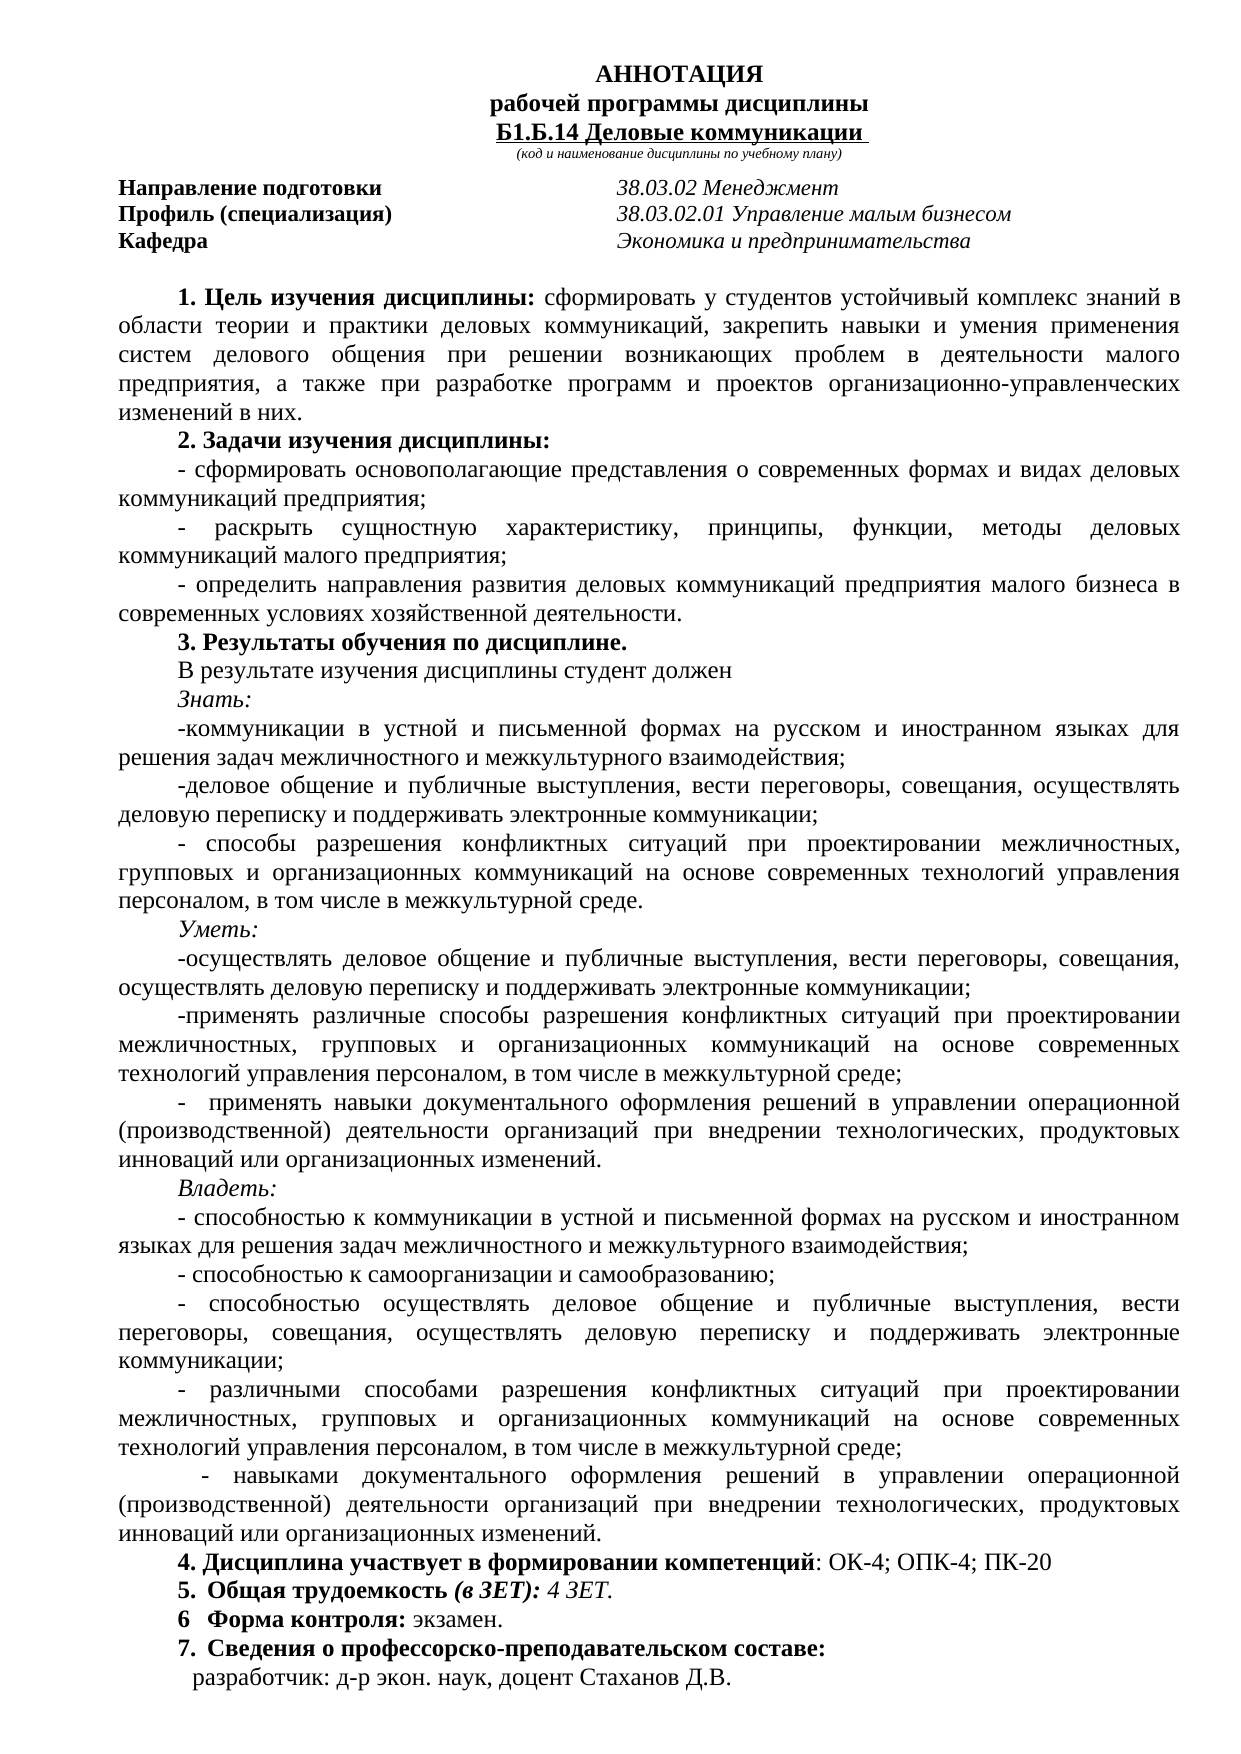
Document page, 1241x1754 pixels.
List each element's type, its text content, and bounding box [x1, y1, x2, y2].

text АННОТАЦИЯ [118, 59, 1181, 88]
text - способы разрешения конфликтных ситуаций при проектировании межличностных, групповых и организационных коммуникаций на основе современных технологий управления персоналом, в том числе в межкультурной среде. [118, 828, 1181, 914]
text - применять навыки документального оформления решений в управлении операционной (производственной) деятельности организаций при внедрении технологических, продуктовых инноваций или организационных изменений. [118, 1087, 1181, 1173]
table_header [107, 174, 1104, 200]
list Сведения о профессорско-преподавательском составе: [118, 1633, 1181, 1662]
text - различными способами разрешения конфликтных ситуаций при проектировании межличностных, групповых и организационных коммуникаций на основе современных технологий управления персоналом, в том числе в межкультурной среде; [118, 1374, 1181, 1461]
text 1. Цель изучения дисциплины: сформировать у студентов устойчивый комплекс знаний в области теории и практики деловых коммуникаций, закрепить навыки и умения применения систем делового общения при решении возникающих проблем в деятельности малого предприятия, а также при разработке программ и проектов организационно-управленческих изменений в них. [118, 282, 1181, 426]
text -применять различные способы разрешения конфликтных ситуаций при проектировании межличностных, групповых и организационных коммуникаций на основе современных технологий управления персоналом, в том числе в межкультурной среде; [118, 1001, 1181, 1087]
list Общая трудоемкость (в ЗЕТ): 4 ЗЕТ. [118, 1576, 1181, 1604]
text -коммуникации в устной и письменной формах на русском и иностранном языках для решения задач межличностного и межкультурного взаимодействия; [118, 713, 1181, 771]
list разработчик: д-р экон. наук, доцент Стаханов Д.В. [192, 1662, 1181, 1691]
text 2. Задачи изучения дисциплины: [118, 426, 1181, 454]
text 3. Результаты обучения по дисциплине. [118, 627, 1181, 656]
text - способностью осуществлять деловое общение и публичные выступления, вести переговоры, совещания, осуществлять деловую переписку и поддерживать электронные коммуникации; [118, 1288, 1181, 1374]
list Форма контроля: экзамен. [118, 1604, 1181, 1633]
text - способностью к коммуникации в устной и письменной формах на русском и иностранном языках для решения задач межличностного и межкультурного взаимодействия; [118, 1202, 1181, 1259]
text - раскрыть сущностную характеристику, принципы, функции, методы деловых коммуникаций малого предприятия; [118, 512, 1181, 569]
text Б1.Б.14 Деловые коммуникации [118, 117, 1181, 145]
text Уметь: [118, 914, 1181, 943]
text - сформировать основополагающие представления о современных формах и видах деловых коммуникаций предприятия; [118, 454, 1181, 512]
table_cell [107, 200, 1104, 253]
text Знать: [118, 684, 1181, 713]
text -деловое общение и публичные выступления, вести переговоры, совещания, осуществлять деловую переписку и поддерживать электронные коммуникации; [118, 771, 1181, 828]
text 4. Дисциплина участвует в формировании компетенций: ОК-4; ОПК-4; ПК-20 [118, 1547, 1181, 1576]
text (код и наименование дисциплины по учебному плану) [118, 145, 1181, 174]
text - способностью к самоорганизации и самообразованию; [118, 1259, 1181, 1288]
text - навыками документального оформления решений в управлении операционной (производственной) деятельности организаций при внедрении технологических, продуктовых инноваций или организационных изменений. [118, 1461, 1181, 1547]
text В результате изучения дисциплины студент должен [118, 656, 1181, 684]
text рабочей программы дисциплины [118, 88, 1181, 117]
text - определить направления развития деловых коммуникаций предприятия малого бизнеса в современных условиях хозяйственной деятельности. [118, 569, 1181, 627]
text -осуществлять деловое общение и публичные выступления, вести переговоры, совещания, осуществлять деловую переписку и поддерживать электронные коммуникации; [118, 943, 1181, 1001]
text Владеть: [118, 1173, 1181, 1202]
